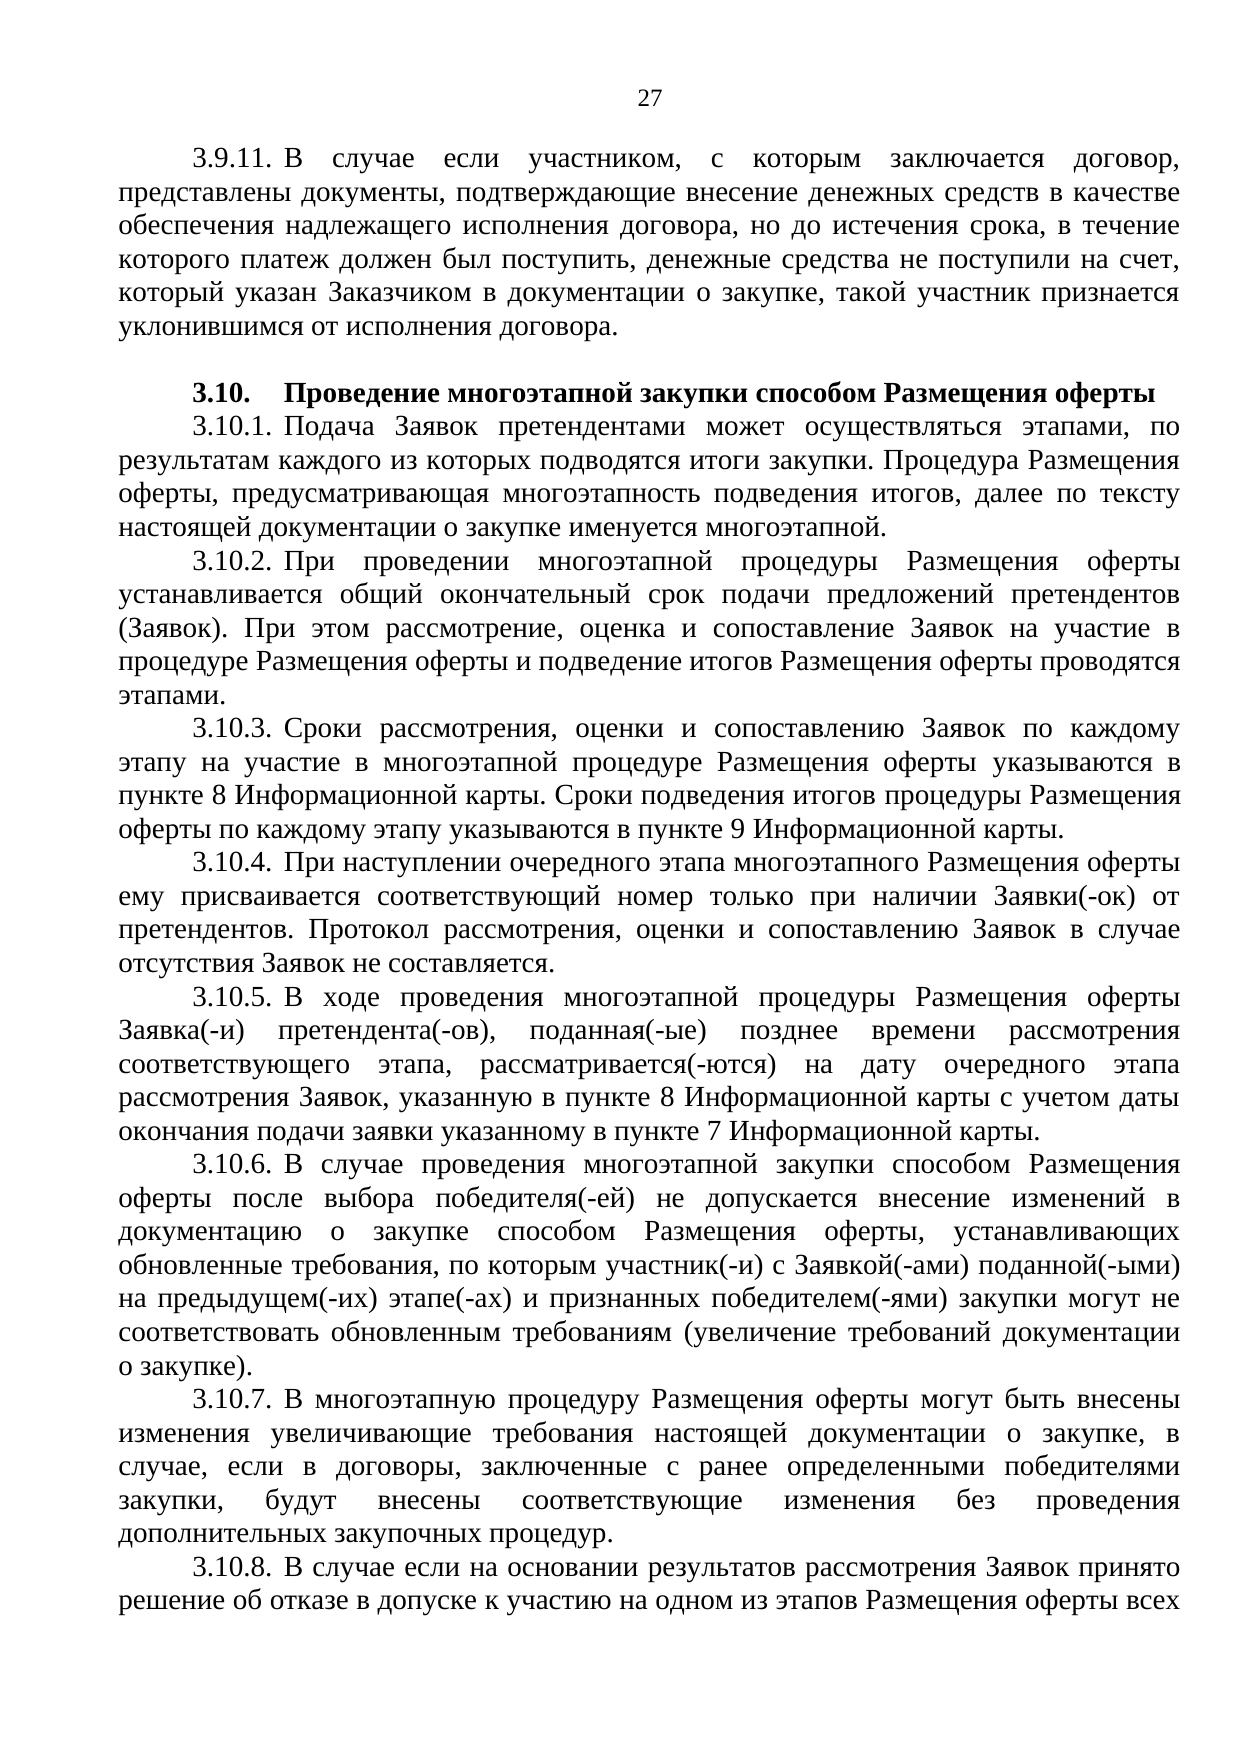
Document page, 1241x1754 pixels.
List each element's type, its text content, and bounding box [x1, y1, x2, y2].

list В случае если участником, с которым заключается договор, представлены документы, подтверждающие внесение денежных средств в качестве обеспечения надлежащего исполнения договора, но до истечения срока, в течение которого платеж должен был поступить, денежные средства не поступили на счет, который указан Заказчиком в документации о закупке, такой участник признается уклонившимся от исполнения договора. [118, 140, 1181, 341]
list В случае проведения многоэтапной закупки способом Размещения оферты после выбора победителя(-ей) не допускается внесение изменений в документацию о закупке способом Размещения оферты, устанавливающих обновленные требования, по которым участник(-и) с Заявкой(-ами) поданной(-ыми) на предыдущем(-их) этапе(-ах) и признанных победителем(-ями) закупки могут не соответствовать обновленным требованиям (увеличение требований документации о закупке). [118, 1146, 1181, 1381]
list Подача Заявок претендентами может осуществляться этапами, по результатам каждого из которых подводятся итоги закупки. Процедура Размещения оферты, предусматривающая многоэтапность подведения итогов, далее по тексту настоящей документации о закупке именуется многоэтапной. [118, 408, 1181, 543]
list Сроки рассмотрения, оценки и сопоставлению Заявок по каждому этапу на участие в многоэтапной процедуре Размещения оферты указываются в пункте 8 Информационной карты. Сроки подведения итогов процедуры Размещения оферты по каждому этапу указываются в пункте 9 Информационной карты. [118, 710, 1181, 844]
list При наступлении очередного этапа многоэтапного Размещения оферты ему присваивается соответствующий номер только при наличии Заявки(-ок) от претендентов. Протокол рассмотрения, оценки и сопоставлению Заявок в случае отсутствия Заявок не составляется. [118, 844, 1181, 979]
list В многоэтапную процедуру Размещения оферты могут быть внесены изменения увеличивающие требования настоящей документации о закупке, в случае, если в договоры, заключенные с ранее определенными победителями закупки, будут внесены соответствующие изменения без проведения дополнительных закупочных процедур. [118, 1381, 1181, 1549]
list В ходе проведения многоэтапной процедуры Размещения оферты Заявка(-и) претендента(-ов), поданная(-ые) позднее времени рассмотрения соответствующего этапа, рассматривается(-ются) на дату очередного этапа рассмотрения Заявок, указанную в пункте 8 Информационной карты с учетом даты окончания подачи заявки указанному в пункте 7 Информационной карты. [118, 979, 1181, 1146]
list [118, 1549, 1181, 1616]
list Проведение многоэтапной закупки способом Размещения оферты [118, 375, 1181, 408]
list При проведении многоэтапной процедуры Размещения оферты устанавливается общий окончательный срок подачи предложений претендентов (Заявок). При этом рассмотрение, оценка и сопоставление Заявок на участие в процедуре Размещения оферты и подведение итогов Размещения оферты проводятся этапами. [118, 543, 1181, 710]
